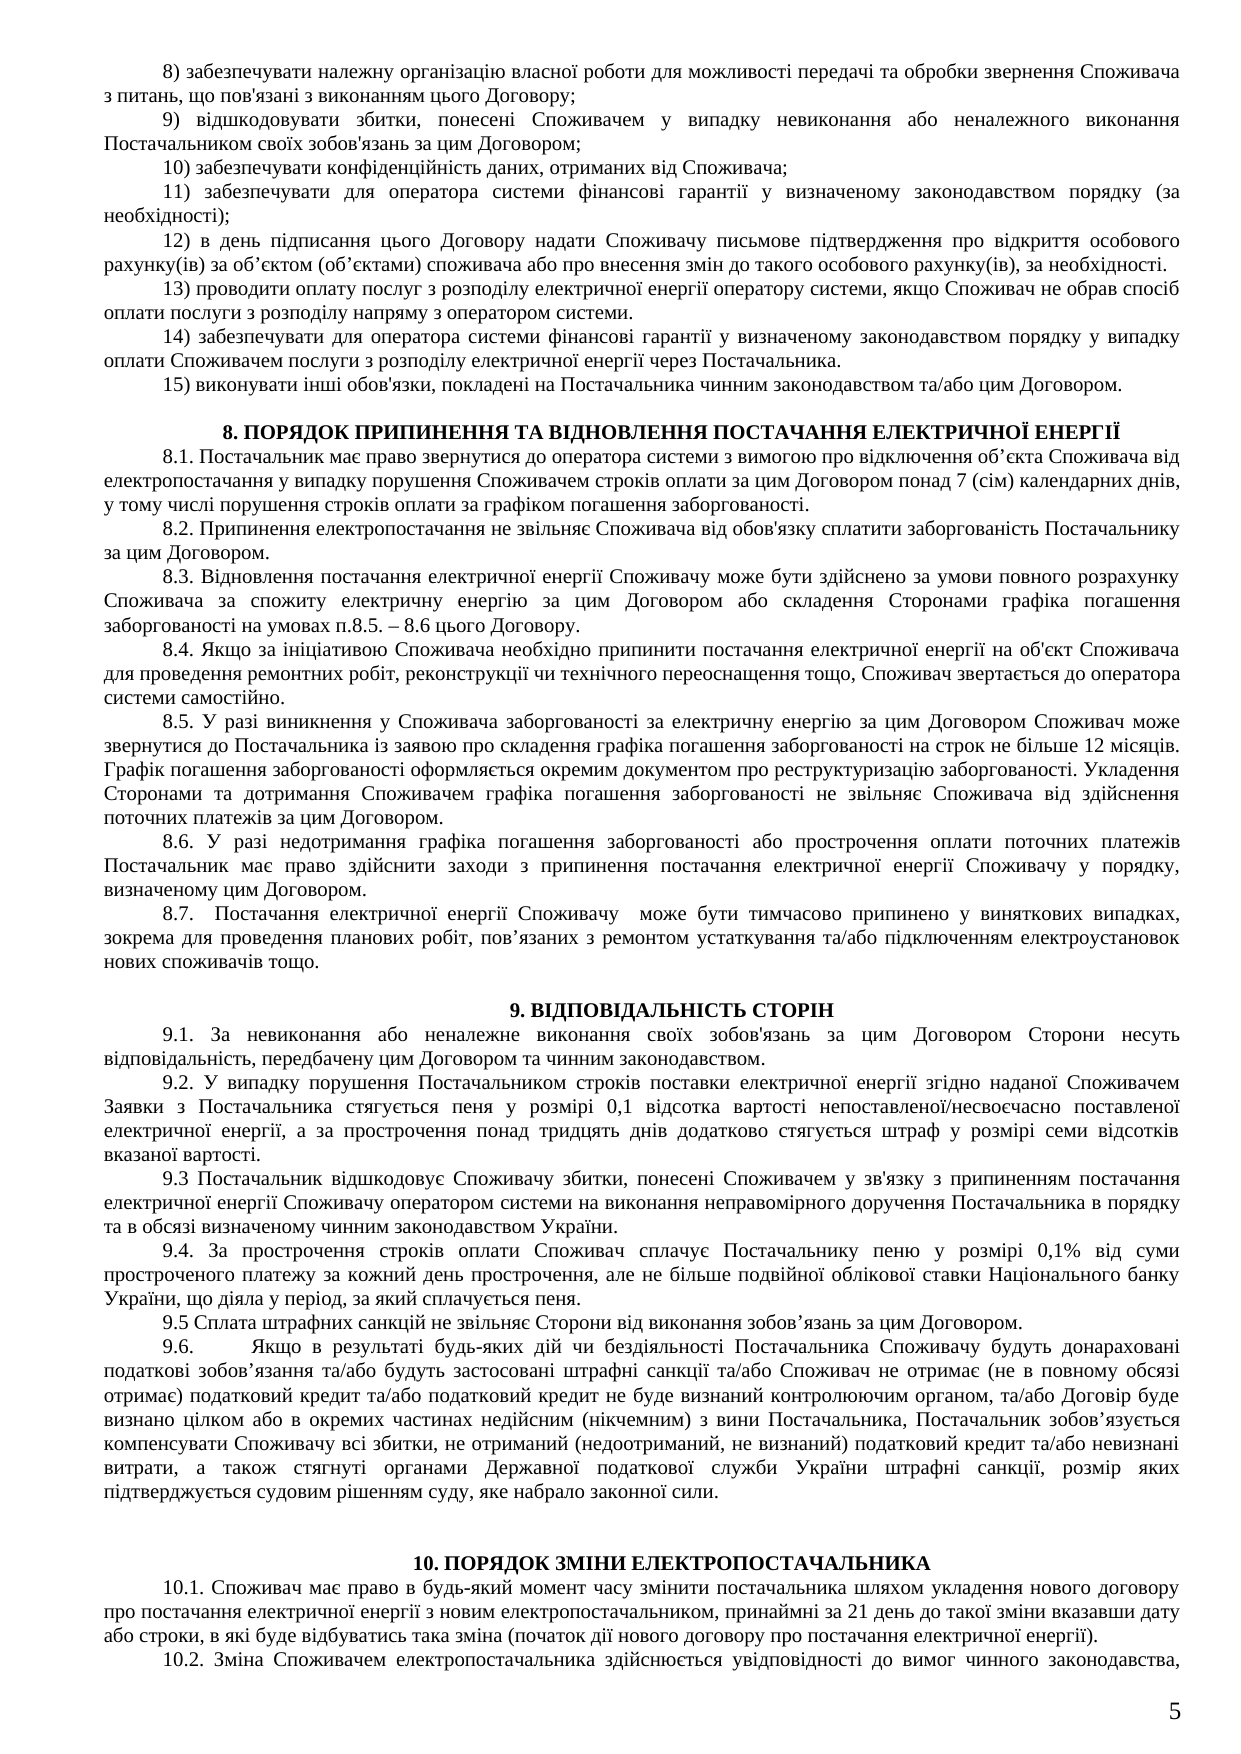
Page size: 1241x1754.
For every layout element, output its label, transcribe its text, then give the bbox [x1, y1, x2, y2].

text 8.5. У разі виникнення у Споживача заборгованості за електричну енергію за цим Договором Споживач може звернутися до Постачальника із заявою про складення графіка погашення заборгованості на строк не більше 12 місяців. Графік погашення заборгованості оформляється окремим документом про реструктуризацію заборгованості. Укладення Сторонами та дотримання Споживачем графіка погашення заборгованості не звільняє Споживача від здійснення поточних платежів за цим Договором. [103, 709, 1181, 829]
text 14) забезпечувати для оператора системи фінансові гарантії у визначеному законодавством порядку у випадку оплати Споживачем послуги з розподілу електричної енергії через Постачальника. [103, 324, 1181, 372]
text 15) виконувати інші обов'язки, покладені на Постачальника чинним законодавством та/або цим Договором. [103, 372, 1181, 396]
text 8.2. Припинення електропостачання не звільняє Споживача від обов'язку сплатити заборгованість Постачальнику за цим Договором. [103, 516, 1181, 564]
text 13) проводити оплату послуг з розподілу електричної енергії оператору системи, якщо Споживач не обрав спосіб оплати послуги з розподілу напряму з оператором системи. [103, 276, 1181, 324]
text 8.7. Постачання електричної енергії Споживачу може бути тимчасово припинено у виняткових випадках, зокрема для проведення планових робіт, пов’язаних з ремонтом устаткування та/або підключенням електроустановок нових споживачів тощо. [103, 901, 1181, 973]
text 9.2. У випадку порушення Постачальником строків поставки електричної енергії згідно наданої Споживачем Заявки з Постачальника стягується пеня у розмірі 0,1 відсотка вартості непоставленої/несвоєчасно поставленої електричної енергії, а за прострочення понад тридцять днів додатково стягується штраф у розмірі семи відсотків вказаної вартості. [103, 1070, 1181, 1166]
text 10.1. Споживач має право в будь-який момент часу змінити постачальника шляхом укладення нового договору про постачання електричної енергії з новим електропостачальником, принаймні за 21 день до такої зміни вказавши дату або строки, в які буде відбуватись така зміна (початок дії нового договору про постачання електричної енергії). [103, 1575, 1181, 1647]
text 12) в день підписання цього Договору надати Споживачу письмове підтвердження про відкриття особового рахунку(ів) за об’єктом (об’єктами) споживача або про внесення змін до такого особового рахунку(ів), за необхідності. [103, 227, 1181, 276]
text 10) забезпечувати конфіденційність даних, отриманих від Споживача; [103, 155, 1181, 179]
text 8.4. Якщо за ініціативою Споживача необхідно припинити постачання електричної енергії на об'єкт Споживача для проведення ремонтних робіт, реконструкції чи технічного переоснащення тощо, Споживач звертається до оператора системи самостійно. [103, 637, 1181, 709]
text 9.5 Сплата штрафних санкцій не звільняє Сторони від виконання зобов’язань за цим Договором. [103, 1310, 1181, 1334]
text 9.4. За прострочення строків оплати Споживач сплачує Постачальнику пеню у розмірі 0,1% від суми простроченого платежу за кожний день прострочення, але не більше подвійної облікової ставки Національного банку України, що діяла у період, за який сплачується пеня. [103, 1238, 1181, 1310]
text 8. ПОРЯДОК ПРИПИНЕННЯ ТА ВІДНОВЛЕННЯ ПОСТАЧАННЯ ЕЛЕКТРИЧНОЇ ЕНЕРГІЇ [103, 420, 1181, 444]
text 9. ВІДПОВІДАЛЬНІСТЬ СТОРІН [103, 997, 1181, 1022]
text 9.6. Якщо в результаті будь-яких дій чи бездіяльності Постачальника Споживачу будуть донараховані податкові зобов’язання та/або будуть застосовані штрафні санкції та/або Споживач не отримає (не в повному обсязі отримає) податковий кредит та/або податковий кредит не буде визнаний контролюючим органом, та/або Договір буде визнано цілком або в окремих частинах недійсним (нікчемним) з вини Постачальника, Постачальник зобов’язується компенсувати Споживачу всі збитки, не отриманий (недоотриманий, не визнаний) податковий кредит та/або невизнані витрати, а також стягнуті органами Державної податкової служби України штрафні санкції, розмір яких підтверджується судовим рішенням суду, яке набрало законної сили. [103, 1334, 1181, 1503]
text 9.3 Постачальник відшкодовує Споживачу збитки, понесені Споживачем у зв'язку з припиненням постачання електричної енергії Споживачу оператором системи на виконання неправомірного доручення Постачальника в порядку та в обсязі визначеному чинним законодавством України. [103, 1166, 1181, 1238]
text 11) забезпечувати для оператора системи фінансові гарантії у визначеному законодавством порядку (за необхідності); [103, 179, 1181, 227]
text 9.1. За невиконання або неналежне виконання своїх зобов'язань за цим Договором Сторони несуть відповідальність, передбачену цим Договором та чинним законодавством. [103, 1022, 1181, 1070]
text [103, 1647, 1181, 1671]
text 8) забезпечувати належну організацію власної роботи для можливості передачі та обробки звернення Споживача з питань, що пов'язані з виконанням цього Договору; [103, 59, 1181, 107]
text 9) відшкодовувати збитки, понесені Споживачем у випадку невиконання або неналежного виконання Постачальником своїх зобов'язань за цим Договором; [103, 107, 1181, 155]
text 8.6. У разі недотримання графіка погашення заборгованості або прострочення оплати поточних платежів Постачальник має право здійснити заходи з припинення постачання електричної енергії Споживачу у порядку, визначеному цим Договором. [103, 829, 1181, 901]
text 8.3. Відновлення постачання електричної енергії Споживачу може бути здійснено за умови повного розрахунку Споживача за спожиту електричну енергію за цим Договором або складення Сторонами графіка погашення заборгованості на умовах п.8.5. – 8.6 цього Договору. [103, 564, 1181, 637]
text 8.1. Постачальник має право звернутися до оператора системи з вимогою про відключення об’єкта Споживача від електропостачання у випадку порушення Споживачем строків оплати за цим Договором понад 7 (сім) календарних днів, у тому числі порушення строків оплати за графіком погашення заборгованості. [103, 444, 1181, 516]
text 10. ПОРЯДОК ЗМІНИ ЕЛЕКТРОПОСТАЧАЛЬНИКА [103, 1551, 1181, 1575]
